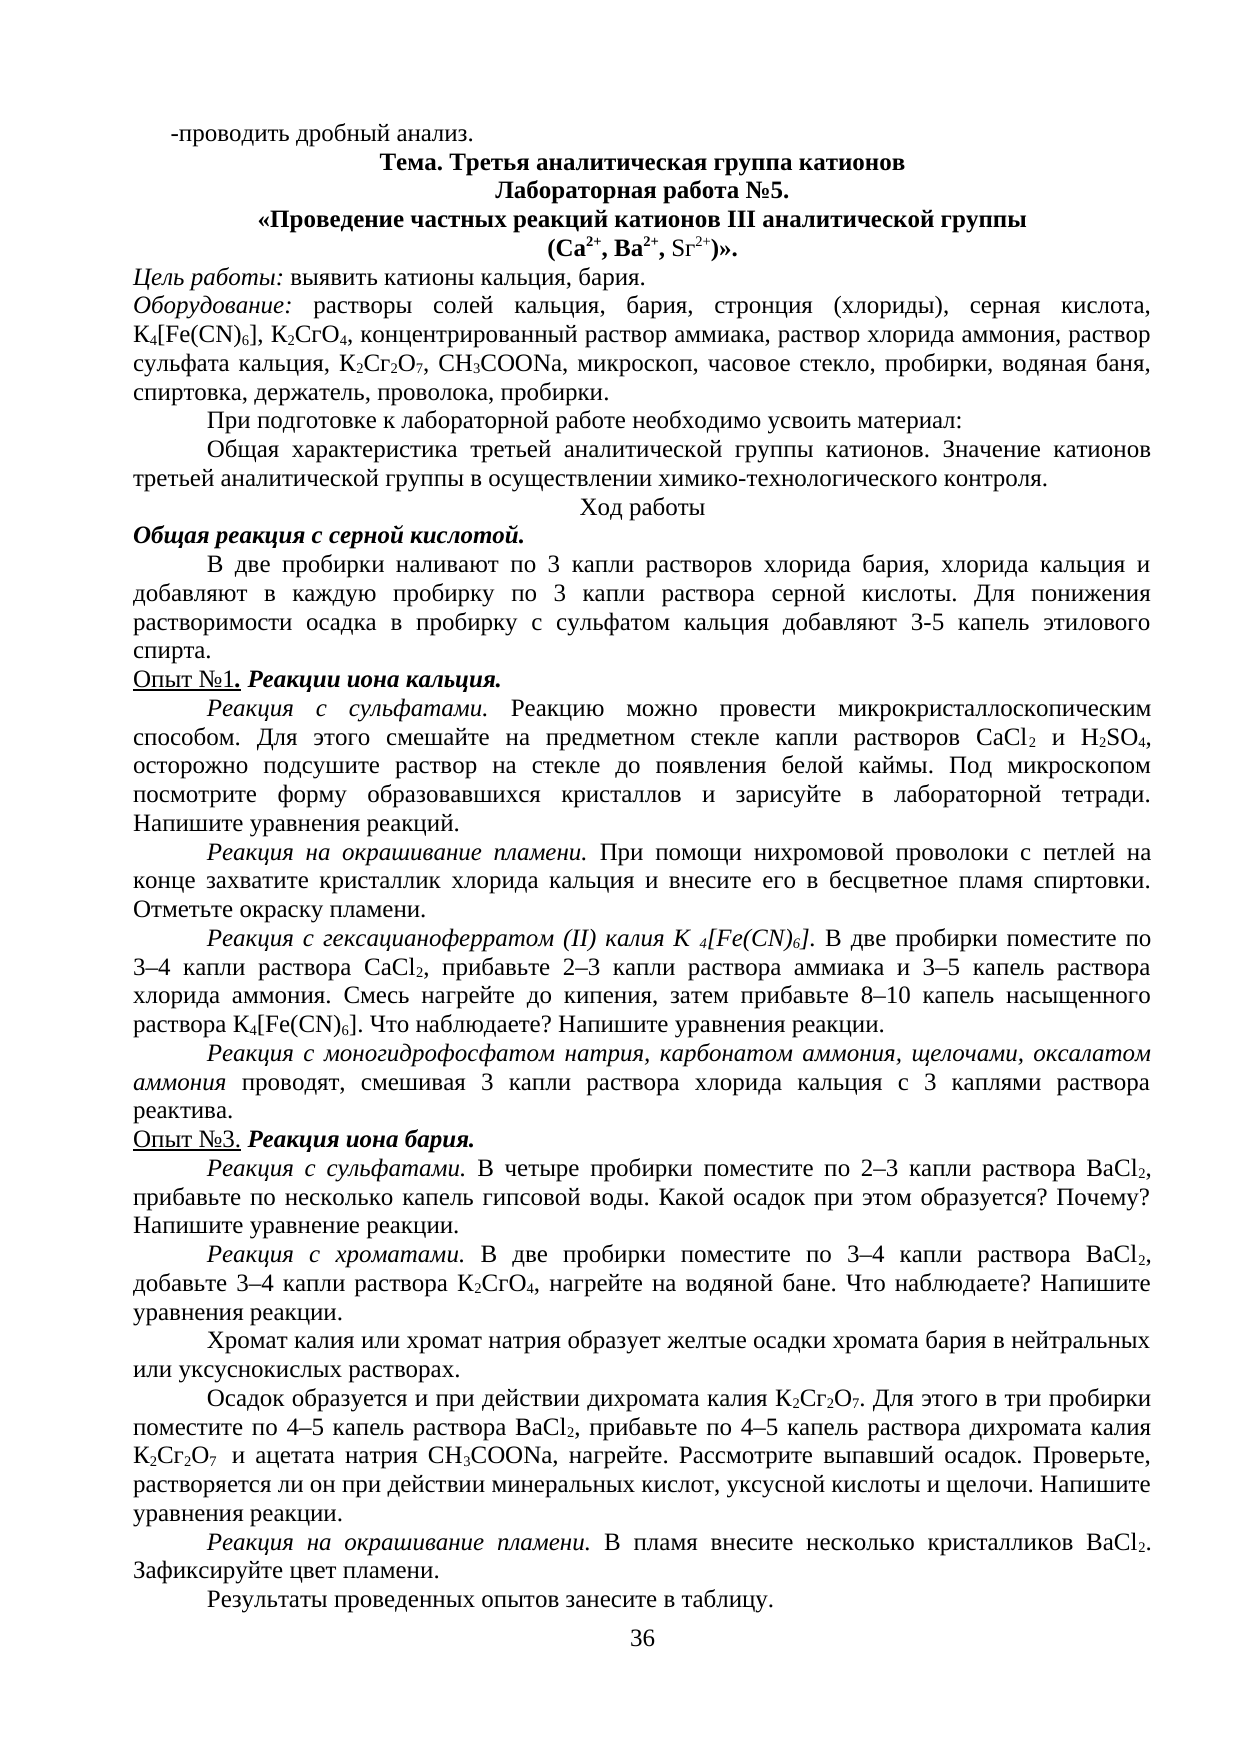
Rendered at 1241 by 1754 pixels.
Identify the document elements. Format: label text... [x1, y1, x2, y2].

text Реакция с сульфатами. Реакцию можно провести микрокристаллоскопическим способом. Для этого смешайте на предметном стекле капли растворов СаСl2 и Н2SО4, осторожно подсушите раствор на стекле до появления белой каймы. Под микроскопом посмотрите форму образовавшихся кристаллов и зарисуйте в лабораторной тетради. Напишите уравнения реакций. [133, 693, 1152, 837]
text Общая реакция с серной кислотой. [133, 521, 1152, 549]
text Реакция с сульфатами. В четыре пробирки поместите по 2–3 капли раствора ВаСl2, прибавьте по несколько капель гипсовой воды. Какой осадок при этом образуется? Почему? Напишите уравнение реакции. [133, 1153, 1152, 1239]
text Реакция с хроматами. В две пробирки поместите по 3–4 капли раствора ВаСl2, добавьте 3–4 капли раствора К2СгО4, нагрейте на водяной бане. Что наблюдаете? Напишите уравнения реакции. [133, 1239, 1152, 1326]
text Реакция с моногидрофосфатом натрия, карбонатом аммония, щелочами, оксалатом аммония проводят, смешивая 3 капли раствора хлорида кальция с 3 каплями раствора реактива. [133, 1038, 1152, 1124]
text Хромат калия или хромат натрия образует желтые осадки хромата бария в нейтральных или уксуснокислых растворах. [133, 1326, 1152, 1383]
text «Проведение частных реакций катионов III аналитической группы [133, 204, 1152, 233]
text Оборудование: растворы солей кальция, бария, стронция (хлориды), серная кислота, К4[Fе(СN)6], К2СгО4, концентрированный раствор аммиака, раствор хлорида аммония, раствор сульфата кальция, К2Сг2О7, СН3СООNa, микроскоп, часовое стекло, пробирки, водяная баня, спиртовка, держатель, проволока, пробирки. [133, 291, 1152, 406]
text Ход работы [133, 492, 1152, 521]
text Лабораторная работа №5. [133, 176, 1152, 204]
text Реакция с гексацианоферратом (II) калия К 4[Fе(СN)6]. В две пробирки поместите по 3–4 капли раствора СаСl2, прибавьте 2–3 капли раствора аммиака и 3–5 капель раствора хлорида аммония. Смесь нагрейте до кипения, затем прибавьте 8–10 капель насыщенного раствора К4[Fе(СN)6]. Что наблюдаете? Напишите уравнения реакции. [133, 923, 1152, 1038]
text При подготовке к лабораторной работе необходимо усвоить материал: [133, 406, 1152, 434]
text Цель работы: выявить катионы кальция, бария. [133, 262, 1152, 291]
text -проводить дробный анализ. [170, 118, 1152, 147]
text Результаты проведенных опытов занесите в таблицу. [133, 1584, 1152, 1613]
text Тема. Третья аналитическая группа катионов [133, 147, 1152, 176]
text Реакция на окрашивание пламени. При помощи нихромовой проволоки с петлей на конце захватите кристаллик хлорида кальция и внесите его в бесцветное пламя спиртовки. Отметьте окраску пламени. [133, 837, 1152, 923]
text Реакция на окрашивание пламени. В пламя внесите несколько кристалликов ВаСl2. Зафиксируйте цвет пламени. [133, 1527, 1152, 1584]
text (Са2+, Ва2+, Sг2+)». [133, 233, 1152, 262]
text Опыт №1. Реакции иона кальция. [133, 664, 1152, 693]
text Опыт №3. Реакция иона бария. [133, 1124, 1152, 1153]
text Общая характеристика третьей аналитической группы катионов. Значение катионов третьей аналитической группы в осуществлении химико-технологического контроля. [133, 434, 1152, 492]
text Осадок образуется и при действии дихромата калия К2Сг2О7. Для этого в три пробирки поместите по 4–5 капель раствора ВаСl2, прибавьте по 4–5 капель раствора дихромата калия К2Сг2О7 и ацетата натрия СН3СООNa, нагрейте. Рассмотрите выпавший осадок. Проверьте, растворяется ли он при действии минеральных кислот, уксусной кислоты и щелочи. Напишите уравнения реакции. [133, 1383, 1152, 1527]
text В две пробирки наливают по 3 капли растворов хлорида бария, хлорида кальция и добавляют в каждую пробирку по 3 капли раствора серной кислоты. Для понижения растворимости осадка в пробирку с сульфатом кальция добавляют 3-5 капель этилового спирта. [133, 549, 1152, 664]
